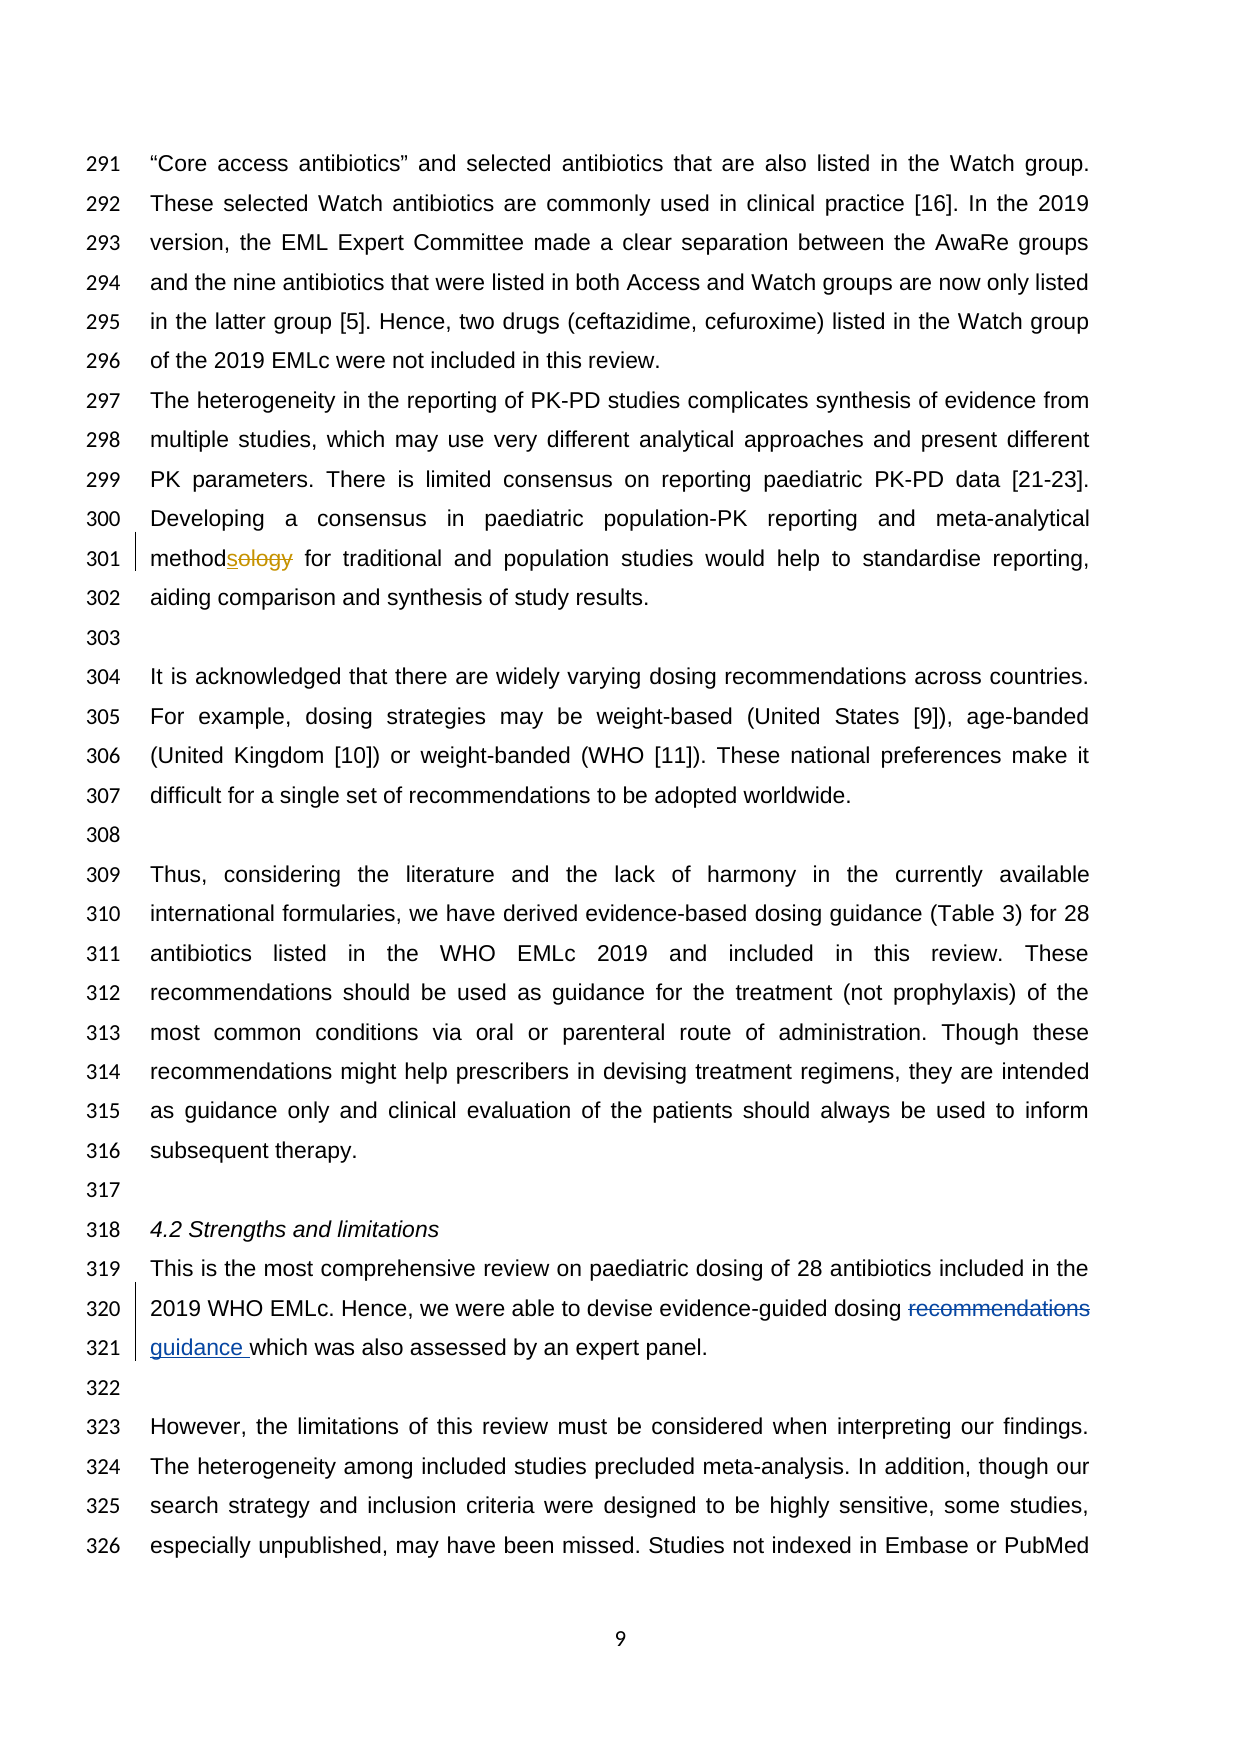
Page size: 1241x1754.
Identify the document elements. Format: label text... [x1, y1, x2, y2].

text The heterogeneity in the reporting of PK-PD studies complicates synthesis of evidence from multiple studies, which may use very different analytical approaches and present different PK parameters. There is limited consensus on reporting paediatric PK-PD data [21-23]. Developing a consensus in paediatric population-PK reporting and meta-analytical method for traditional and population studies would help to standardise reporting, aiding comparison and synthesis of study results. [150, 387, 1090, 611]
text It is acknowledged that there are widely varying dosing recommendations across countries. For example, dosing strategies may be weight-based (United States [9]), age-banded (United Kingdom [10]) or weight-banded (WHO [11]). These national preferences make it difficult for a single set of recommendations to be adopted worldwide. [150, 663, 1090, 808]
text 4.2 Strengths and limitations [150, 1216, 1090, 1242]
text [150, 1413, 1090, 1558]
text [150, 150, 1090, 374]
text This is the most comprehensive review on paediatric dosing of 28 antibiotics included in the 2019 WHO EMLc. Hence, we were able to devise evidence-guided dosing which was also assessed by an expert panel. [150, 1255, 1090, 1361]
text Thus, considering the literature and the lack of harmony in the currently available international formularies, we have derived evidence-based dosing guidance (Table 3) for 28 antibiotics listed in the WHO EMLc 2019 and included in this review. These recommendations should be used as guidance for the treatment (not prophylaxis) of the most common conditions via oral or parenteral route of administration. Though these recommendations might help prescribers in devising treatment regimens, they are intended as guidance only and clinical evaluation of the patients should always be used to inform subsequent therapy. [150, 861, 1090, 1163]
